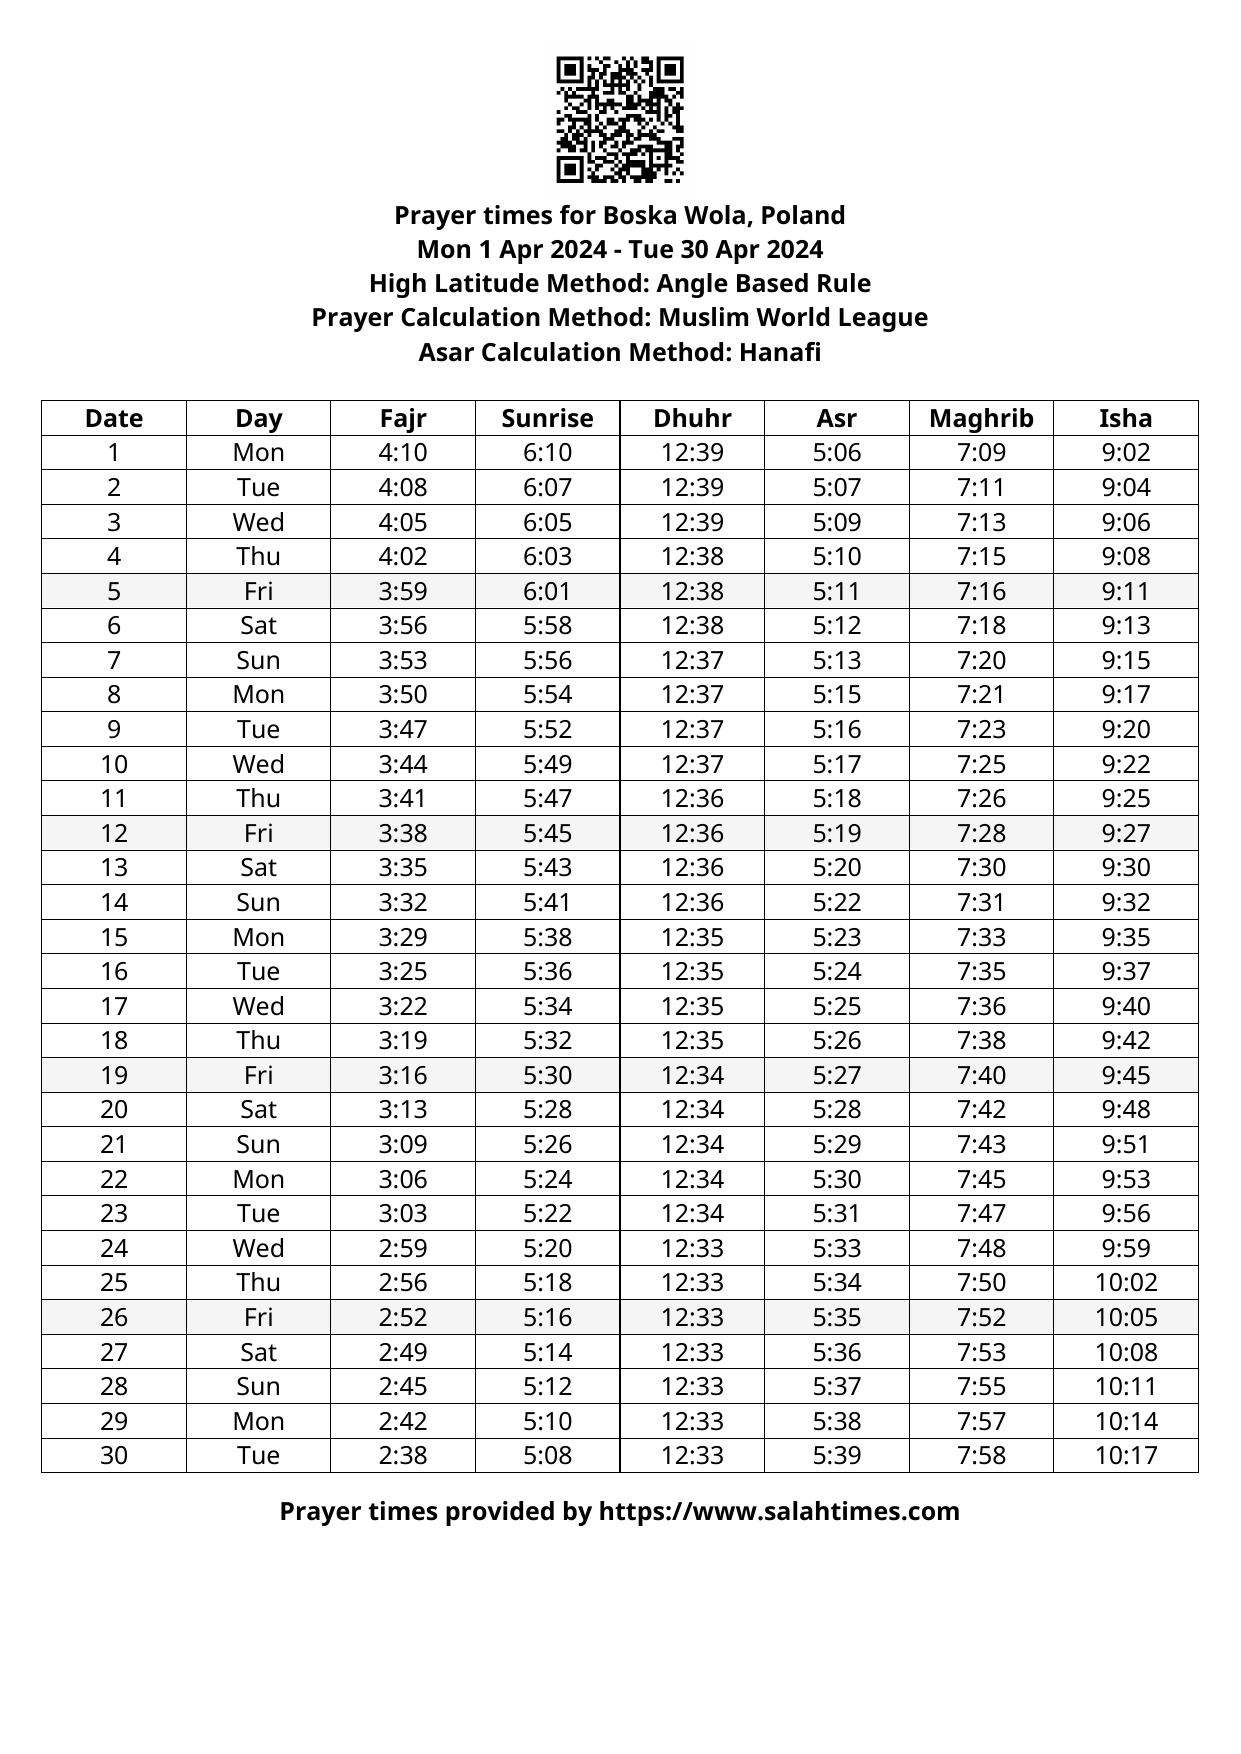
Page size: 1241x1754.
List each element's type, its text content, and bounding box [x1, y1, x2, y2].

table_cell 28 [42, 1369, 186, 1403]
table_cell 12:37 [621, 747, 764, 780]
table_cell 9:56 [1054, 1196, 1198, 1230]
table_cell 5:10 [476, 1404, 619, 1437]
table_cell 7:42 [910, 1093, 1053, 1126]
table_cell 9:48 [1054, 1093, 1198, 1126]
table_cell 20 [42, 1093, 186, 1126]
table_cell 4:05 [331, 505, 475, 538]
table_cell Mon [187, 1404, 330, 1437]
table_cell 5:58 [476, 609, 619, 642]
table_cell 12:35 [621, 1024, 764, 1057]
table_cell 7:13 [910, 505, 1053, 538]
table_cell 12:34 [621, 1162, 764, 1195]
table_cell 13 [42, 851, 186, 884]
table_cell 9:22 [1054, 747, 1198, 780]
table_cell 5:15 [765, 678, 909, 711]
table_cell 12:39 [621, 470, 764, 504]
table_cell 9:32 [1054, 885, 1198, 919]
table_cell Wed [187, 505, 330, 538]
table_cell 12:35 [621, 954, 764, 988]
table_cell 3:22 [331, 989, 475, 1022]
table_cell 5:11 [765, 574, 909, 607]
table_cell 7:45 [910, 1162, 1053, 1195]
table_cell 5:49 [476, 747, 619, 780]
table_cell 12:38 [621, 539, 764, 573]
table_cell Sun [187, 1127, 330, 1161]
table_cell 6:03 [476, 539, 619, 573]
table_cell 12:33 [621, 1369, 764, 1403]
table_cell 7:09 [910, 436, 1053, 469]
table_cell 30 [42, 1439, 186, 1472]
text Prayer Calculation Method: Muslim World League [42, 300, 1198, 334]
table_cell 12:38 [621, 609, 764, 642]
table_cell 12:38 [621, 574, 764, 607]
table_cell 5:30 [765, 1162, 909, 1195]
table_cell 2:38 [331, 1439, 475, 1472]
table_cell 7:55 [910, 1369, 1053, 1403]
table_cell 9:27 [1054, 816, 1198, 849]
table_cell 3:41 [331, 781, 475, 815]
table_cell 9:25 [1054, 781, 1198, 815]
table_cell Sat [187, 1335, 330, 1368]
table_cell 12:34 [621, 1127, 764, 1161]
text High Latitude Method: Angle Based Rule [42, 266, 1198, 300]
table_cell 7:38 [910, 1024, 1053, 1057]
table_cell 5:14 [476, 1335, 619, 1368]
table_cell 7:20 [910, 643, 1053, 677]
table_cell 9:11 [1054, 574, 1198, 607]
table_cell 5:12 [476, 1369, 619, 1403]
table_cell 9:40 [1054, 989, 1198, 1022]
table_cell 5:41 [476, 885, 619, 919]
table_cell 7:50 [910, 1266, 1053, 1299]
table_cell 3:19 [331, 1024, 475, 1057]
table_cell 12:34 [621, 1093, 764, 1126]
table_header Maghrib [910, 401, 1053, 434]
table_cell 16 [42, 954, 186, 988]
table_cell 2:52 [331, 1300, 475, 1334]
table_cell 5:27 [765, 1058, 909, 1092]
table_cell 9:06 [1054, 505, 1198, 538]
table_cell 5:13 [765, 643, 909, 677]
table_cell 5:56 [476, 643, 619, 677]
table_cell 4:08 [331, 470, 475, 504]
table_cell 12 [42, 816, 186, 849]
table_cell 3:38 [331, 816, 475, 849]
table_cell 5:09 [765, 505, 909, 538]
table_cell 9:04 [1054, 470, 1198, 504]
table_cell 10:17 [1054, 1439, 1198, 1472]
table_cell 19 [42, 1058, 186, 1092]
table_cell 5:23 [765, 920, 909, 953]
table_cell 3:06 [331, 1162, 475, 1195]
table_cell 10:02 [1054, 1266, 1198, 1299]
text Asar Calculation Method: Hanafi [42, 334, 1198, 368]
table_cell 5:16 [476, 1300, 619, 1334]
table_cell 9:13 [1054, 609, 1198, 642]
table_header Asr [765, 401, 909, 434]
table_header Sunrise [476, 401, 619, 434]
table_cell 12:33 [621, 1439, 764, 1472]
table_cell Thu [187, 1024, 330, 1057]
table_cell 5:54 [476, 678, 619, 711]
table_cell 12:39 [621, 505, 764, 538]
table_cell 5:38 [476, 920, 619, 953]
table_cell 5:24 [765, 954, 909, 988]
table_cell 10:14 [1054, 1404, 1198, 1437]
table_cell 5:39 [765, 1439, 909, 1472]
table_cell 5:07 [765, 470, 909, 504]
table_cell 5:18 [765, 781, 909, 815]
table_cell 3:44 [331, 747, 475, 780]
table_cell 3:35 [331, 851, 475, 884]
table_header Date [42, 401, 186, 434]
table_cell 9:45 [1054, 1058, 1198, 1092]
table_cell 12:33 [621, 1335, 764, 1368]
table_cell 3:59 [331, 574, 475, 607]
table_cell 5:22 [476, 1196, 619, 1230]
table_cell 7:30 [910, 851, 1053, 884]
table_cell Mon [187, 678, 330, 711]
table_cell Tue [187, 712, 330, 746]
table_cell Thu [187, 539, 330, 573]
table_cell 12:34 [621, 1196, 764, 1230]
text Prayer times provided by https://www.salahtimes.com [42, 1494, 1198, 1528]
table_cell 5:16 [765, 712, 909, 746]
table_cell 9:51 [1054, 1127, 1198, 1161]
table_cell 7:26 [910, 781, 1053, 815]
table_cell 12:37 [621, 678, 764, 711]
table_cell 6:01 [476, 574, 619, 607]
table_cell 5:22 [765, 885, 909, 919]
table_cell 3:56 [331, 609, 475, 642]
table_cell 6:10 [476, 436, 619, 469]
table_cell 7:36 [910, 989, 1053, 1022]
table_cell 3:50 [331, 678, 475, 711]
table_cell 5:12 [765, 609, 909, 642]
table_cell 7:35 [910, 954, 1053, 988]
table_cell 10:08 [1054, 1335, 1198, 1368]
table_cell Tue [187, 1439, 330, 1472]
table_cell 5:34 [765, 1266, 909, 1299]
table_cell 9:42 [1054, 1024, 1198, 1057]
table_cell 2:56 [331, 1266, 475, 1299]
table_cell 12:36 [621, 885, 764, 919]
table_cell 7:16 [910, 574, 1053, 607]
table_cell 12:37 [621, 712, 764, 746]
table_cell 7:47 [910, 1196, 1053, 1230]
table_cell 2 [42, 470, 186, 504]
table_cell 7:53 [910, 1335, 1053, 1368]
table_cell 5:45 [476, 816, 619, 849]
table_cell 12:36 [621, 816, 764, 849]
table_cell Thu [187, 1266, 330, 1299]
table_cell 7:21 [910, 678, 1053, 711]
table_cell Tue [187, 954, 330, 988]
table_cell 12:39 [621, 436, 764, 469]
table_cell Sun [187, 1369, 330, 1403]
table_cell 23 [42, 1196, 186, 1230]
table_cell 29 [42, 1404, 186, 1437]
table_cell Fri [187, 574, 330, 607]
table_cell 5:26 [765, 1024, 909, 1057]
table_cell 9:20 [1054, 712, 1198, 746]
table_cell 9 [42, 712, 186, 746]
table_cell Wed [187, 1231, 330, 1264]
table_cell 12:33 [621, 1266, 764, 1299]
table_cell 7:40 [910, 1058, 1053, 1092]
table_cell 7:43 [910, 1127, 1053, 1161]
table_header Dhuhr [621, 401, 764, 434]
table_cell Mon [187, 436, 330, 469]
table_cell 9:15 [1054, 643, 1198, 677]
table_cell 5:08 [476, 1439, 619, 1472]
table_cell 10 [42, 747, 186, 780]
table_cell 7:18 [910, 609, 1053, 642]
table_cell 5:47 [476, 781, 619, 815]
table_cell 9:59 [1054, 1231, 1198, 1264]
table_cell 7:48 [910, 1231, 1053, 1264]
table_cell Sun [187, 885, 330, 919]
table_cell 9:02 [1054, 436, 1198, 469]
table_cell 26 [42, 1300, 186, 1334]
table_cell 7:57 [910, 1404, 1053, 1437]
table_cell 5:19 [765, 816, 909, 849]
table_cell 25 [42, 1266, 186, 1299]
table_cell Sat [187, 1093, 330, 1126]
table_cell 7:33 [910, 920, 1053, 953]
table_cell Wed [187, 989, 330, 1022]
table_cell 15 [42, 920, 186, 953]
table_cell 5:34 [476, 989, 619, 1022]
table_cell 3:32 [331, 885, 475, 919]
table_cell 7 [42, 643, 186, 677]
table_cell Mon [187, 1162, 330, 1195]
table_cell 4:10 [331, 436, 475, 469]
table_cell 5:26 [476, 1127, 619, 1161]
table_cell 5:36 [476, 954, 619, 988]
table_cell 2:45 [331, 1369, 475, 1403]
table_header Day [187, 401, 330, 434]
table_cell 5:28 [476, 1093, 619, 1126]
table_cell 5:20 [476, 1231, 619, 1264]
table_cell Mon [187, 920, 330, 953]
table_cell 5:17 [765, 747, 909, 780]
table_cell 7:58 [910, 1439, 1053, 1472]
table_cell 4:02 [331, 539, 475, 573]
table_cell 18 [42, 1024, 186, 1057]
table_cell 5:35 [765, 1300, 909, 1334]
table_cell 24 [42, 1231, 186, 1264]
table_cell 10:05 [1054, 1300, 1198, 1334]
table_cell 3:47 [331, 712, 475, 746]
table_cell 12:36 [621, 851, 764, 884]
table_cell 5:33 [765, 1231, 909, 1264]
table_cell 7:31 [910, 885, 1053, 919]
table_cell 3:29 [331, 920, 475, 953]
table_cell 14 [42, 885, 186, 919]
table_cell 3:09 [331, 1127, 475, 1161]
table_cell 6:05 [476, 505, 619, 538]
table_cell 2:49 [331, 1335, 475, 1368]
table_cell 5:37 [765, 1369, 909, 1403]
table_cell 2:42 [331, 1404, 475, 1437]
table_cell 5:36 [765, 1335, 909, 1368]
table_cell 2:59 [331, 1231, 475, 1264]
table_header Fajr [331, 401, 475, 434]
table_cell 12:33 [621, 1404, 764, 1437]
text Mon 1 Apr 2024 - Tue 30 Apr 2024 [42, 232, 1198, 266]
table_cell 5:10 [765, 539, 909, 573]
table_cell 12:35 [621, 920, 764, 953]
table_cell 7:52 [910, 1300, 1053, 1334]
table_cell 10:11 [1054, 1369, 1198, 1403]
table_cell 9:53 [1054, 1162, 1198, 1195]
table_cell 12:33 [621, 1231, 764, 1264]
table_cell Sun [187, 643, 330, 677]
table_cell 5:18 [476, 1266, 619, 1299]
table_cell 3:53 [331, 643, 475, 677]
table_cell 27 [42, 1335, 186, 1368]
table_cell 21 [42, 1127, 186, 1161]
table_cell 12:34 [621, 1058, 764, 1092]
table_cell 3:03 [331, 1196, 475, 1230]
table_cell Fri [187, 1300, 330, 1334]
table_cell Thu [187, 781, 330, 815]
table_header Isha [1054, 401, 1198, 434]
table_cell 22 [42, 1162, 186, 1195]
table_cell Sat [187, 609, 330, 642]
table_cell 7:11 [910, 470, 1053, 504]
table_cell 7:23 [910, 712, 1053, 746]
table_cell 9:17 [1054, 678, 1198, 711]
table_cell 5 [42, 574, 186, 607]
table_cell 5:38 [765, 1404, 909, 1437]
table_cell 8 [42, 678, 186, 711]
table_cell 5:25 [765, 989, 909, 1022]
table_cell 1 [42, 436, 186, 469]
table_cell Fri [187, 1058, 330, 1092]
table_cell 3:25 [331, 954, 475, 988]
table_cell 5:29 [765, 1127, 909, 1161]
table_cell 3:16 [331, 1058, 475, 1092]
table_cell 12:37 [621, 643, 764, 677]
table_cell 9:08 [1054, 539, 1198, 573]
table_cell 5:31 [765, 1196, 909, 1230]
table_cell Sat [187, 851, 330, 884]
table_cell 6 [42, 609, 186, 642]
table_cell 5:32 [476, 1024, 619, 1057]
table_cell Tue [187, 470, 330, 504]
table_cell 4 [42, 539, 186, 573]
table_cell Tue [187, 1196, 330, 1230]
table_cell 5:06 [765, 436, 909, 469]
table_cell 3 [42, 505, 186, 538]
table_cell 12:33 [621, 1300, 764, 1334]
table_cell 17 [42, 989, 186, 1022]
picture [542, 41, 699, 198]
table_cell 6:07 [476, 470, 619, 504]
table_cell 7:28 [910, 816, 1053, 849]
table_cell 7:15 [910, 539, 1053, 573]
table_cell Fri [187, 816, 330, 849]
table_cell Wed [187, 747, 330, 780]
table_cell 11 [42, 781, 186, 815]
table_cell 9:37 [1054, 954, 1198, 988]
table_cell 12:36 [621, 781, 764, 815]
table_cell 5:30 [476, 1058, 619, 1092]
table_cell 9:35 [1054, 920, 1198, 953]
table_cell 12:35 [621, 989, 764, 1022]
table_cell 5:28 [765, 1093, 909, 1126]
table_cell 5:20 [765, 851, 909, 884]
table_cell 5:24 [476, 1162, 619, 1195]
table_cell 5:52 [476, 712, 619, 746]
table_cell 3:13 [331, 1093, 475, 1126]
table_cell 7:25 [910, 747, 1053, 780]
table_cell 9:30 [1054, 851, 1198, 884]
text Prayer times for Boska Wola, Poland [42, 198, 1198, 232]
table_cell 5:43 [476, 851, 619, 884]
